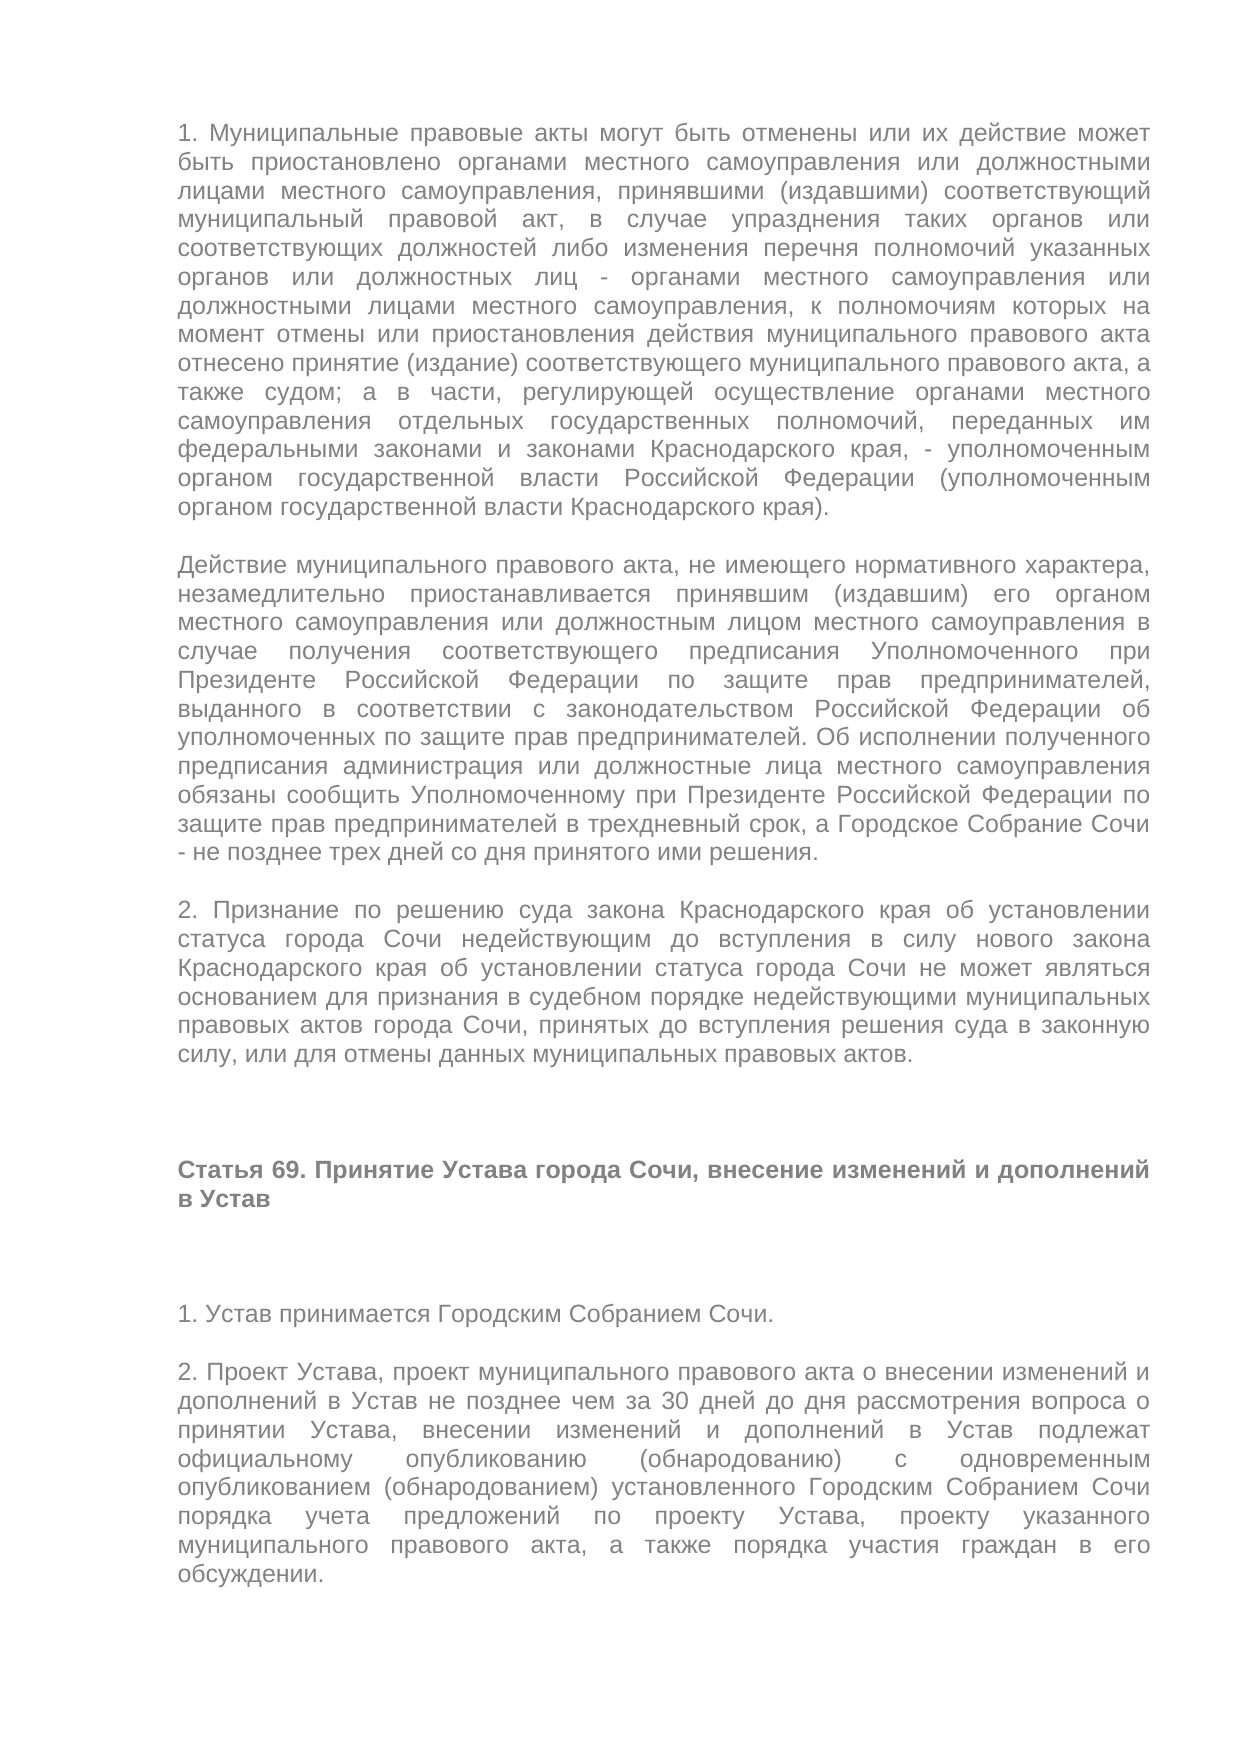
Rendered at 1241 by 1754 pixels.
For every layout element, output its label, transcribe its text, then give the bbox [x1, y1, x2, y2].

text Статья 69. Принятие Устава города Сочи, внесение изменений и дополнений в Устав [177, 1155, 1152, 1212]
text 1. Муниципальные правовые акты могут быть отменены или их действие может быть приостановлено органами местного самоуправления или должностными лицами местного самоуправления, принявшими (издавшими) соответствующий муниципальный правовой акт, в случае упразднения таких органов или соответствующих должностей либо изменения перечня полномочий указанных органов или должностных лиц - органами местного самоуправления или должностными лицами местного самоуправления, к полномочиям которых на момент отмены или приостановления действия муниципального правового акта отнесено принятие (издание) соответствующего муниципального правового акта, а также судом; а в части, регулирующей осуществление органами местного самоуправления отдельных государственных полномочий, переданных им федеральными законами и законами Краснодарского края, - уполномоченным органом государственной власти Российской Федерации (уполномоченным органом государственной власти Краснодарского края). [177, 118, 1152, 521]
text 1. Устав принимается Городским Собранием Сочи. [177, 1299, 1152, 1328]
text 2. Проект Устава, проект муниципального правового акта о внесении изменений и дополнений в Устав не позднее чем за 30 дней до дня рассмотрения вопроса о принятии Устава, внесении изменений и дополнений в Устав подлежат официальному опубликованию (обнародованию) с одновременным опубликованием (обнародованием) установленного Городским Собранием Сочи порядка учета предложений по проекту Устава, проекту указанного муниципального правового акта, а также порядка участия граждан в его обсуждении. [177, 1357, 1152, 1587]
text 2. Признание по решению суда закона Краснодарского края об установлении статуса города Сочи недействующим до вступления в силу нового закона Краснодарского края об установлении статуса города Сочи не может являться основанием для признания в судебном порядке недействующими муниципальных правовых актов города Сочи, принятых до вступления решения суда в законную силу, или для отмены данных муниципальных правовых актов. [177, 895, 1152, 1068]
text Действие муниципального правового акта, не имеющего нормативного характера, незамедлительно приостанавливается принявшим (издавшим) его органом местного самоуправления или должностным лицом местного самоуправления в случае получения соответствующего предписания Уполномоченного при Президенте Российской Федерации по защите прав предпринимателей, выданного в соответствии с законодательством Российской Федерации об уполномоченных по защите прав предпринимателей. Об исполнении полученного предписания администрация или должностные лица местного самоуправления обязаны сообщить Уполномоченному при Президенте Российской Федерации по защите прав предпринимателей в трехдневный срок, а Городское Собрание Сочи - не позднее трех дней со дня принятого ими решения. [177, 550, 1152, 866]
